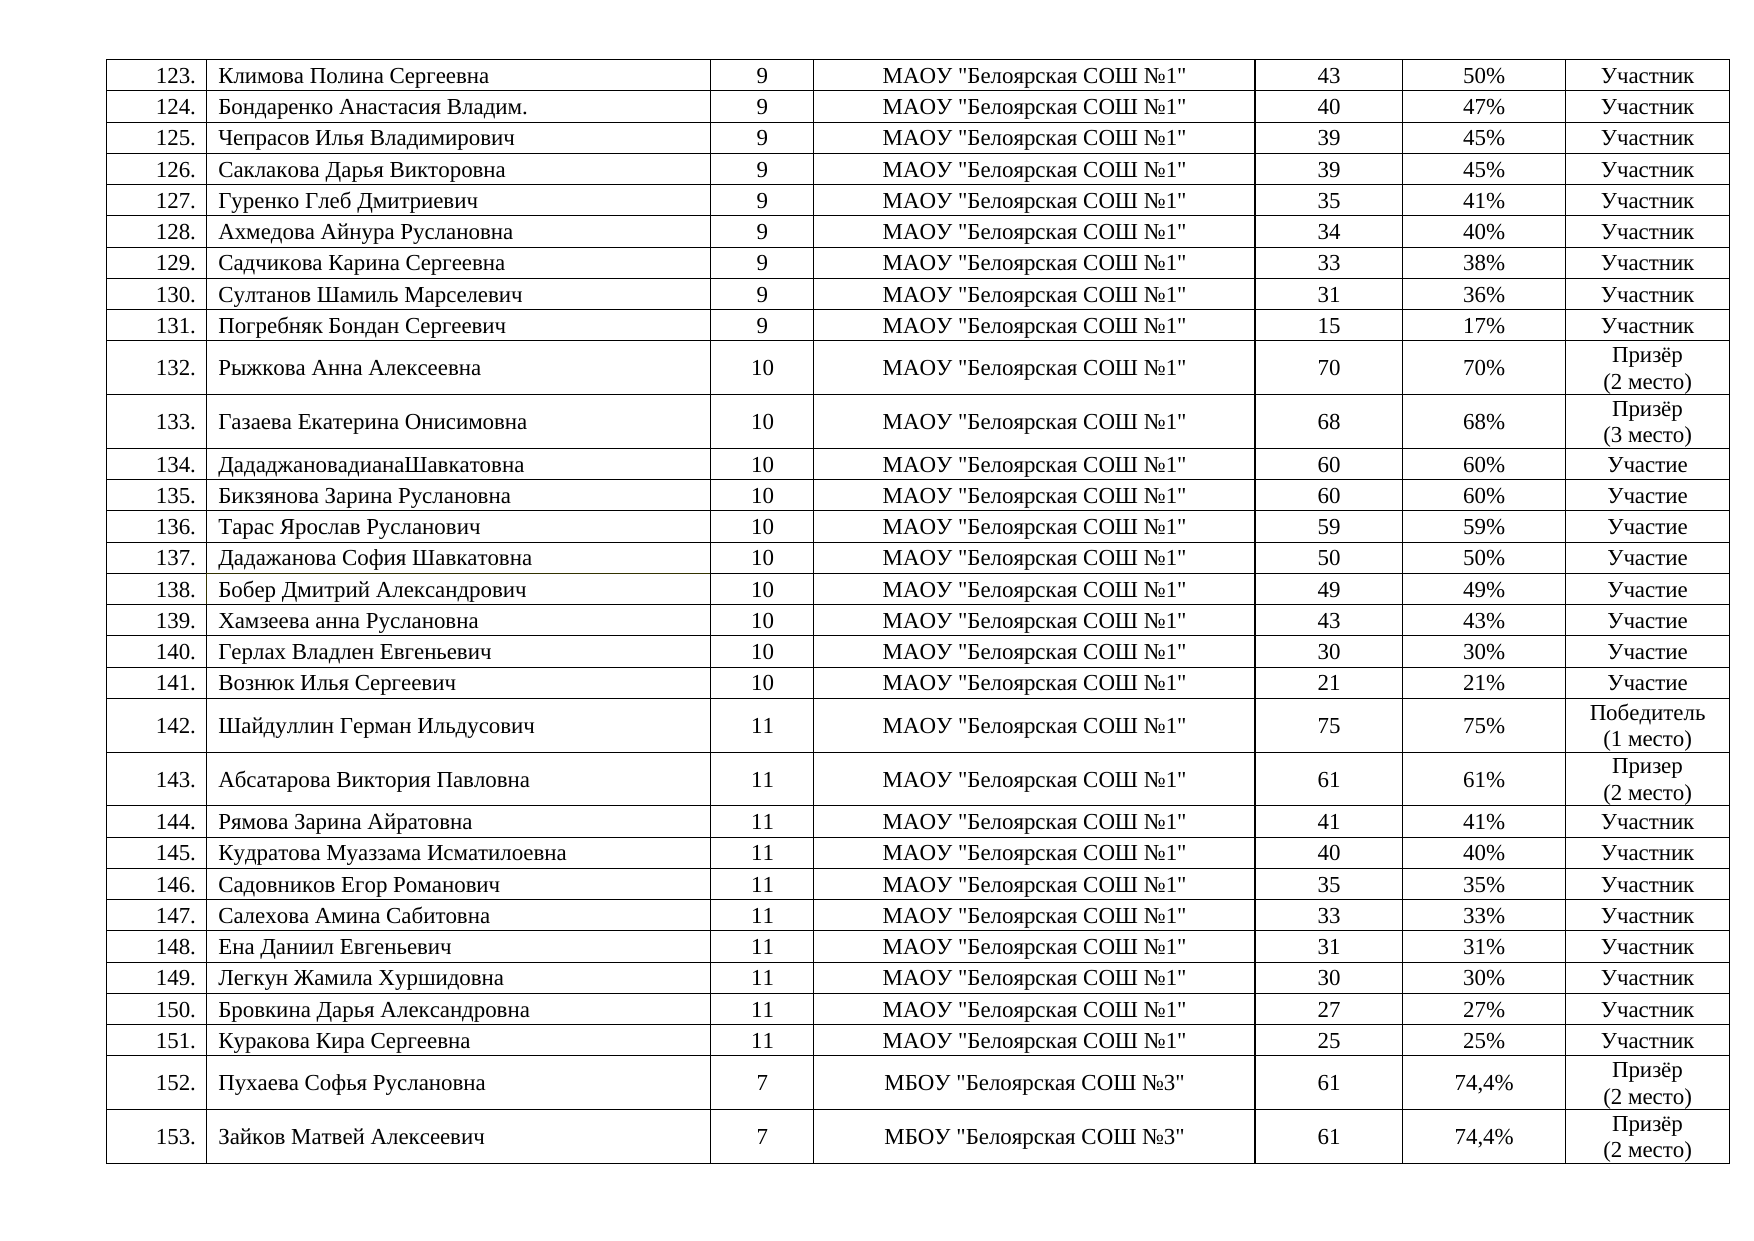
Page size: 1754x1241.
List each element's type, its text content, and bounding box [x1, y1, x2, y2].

table_cell МАОУ "Белоярская СОШ №1" [814, 279, 1254, 309]
table_cell 9 [711, 154, 813, 184]
table_cell МАОУ "Белоярская СОШ №1" [814, 931, 1254, 962]
table_cell 45% [1403, 123, 1565, 153]
table_cell Саклакова Дарья Викторовна [207, 154, 710, 184]
table_cell 11 [711, 931, 813, 962]
table_cell Тарас Ярослав Русланович [207, 511, 710, 542]
table_cell 59 [1256, 511, 1402, 542]
table_cell Участие [1566, 574, 1729, 604]
table_cell Участник [1566, 123, 1729, 153]
table_cell 40% [1403, 838, 1565, 868]
table_cell Бровкина Дарья Александровна [207, 994, 710, 1024]
table_cell 10 [711, 574, 813, 604]
table_cell 49% [1403, 574, 1565, 604]
table_cell Участие [1566, 636, 1729, 667]
table_cell МАОУ "Белоярская СОШ №1" [814, 543, 1254, 573]
table_cell МАОУ "Белоярская СОШ №1" [814, 900, 1254, 930]
table_cell Участник [1566, 60, 1729, 90]
table_cell 9 [711, 123, 813, 153]
table_cell 27 [1256, 994, 1402, 1024]
table_cell 43 [1256, 605, 1402, 635]
table_cell 31 [1256, 931, 1402, 962]
table_cell Участник [1566, 931, 1729, 962]
table_cell 36% [1403, 279, 1565, 309]
table_cell Зайков Матвей Алексеевич [207, 1110, 710, 1163]
table_cell МАОУ "Белоярская СОШ №1" [814, 248, 1254, 278]
table_cell Погребняк Бондан Сергеевич [207, 310, 710, 340]
table_cell Участник [1566, 310, 1729, 340]
table_cell Чепрасов Илья Владимирович [207, 123, 710, 153]
table_cell [107, 185, 206, 215]
table_cell [107, 931, 206, 962]
table_cell [107, 310, 206, 340]
table_cell 30 [1256, 963, 1402, 993]
table_cell МАОУ "Белоярская СОШ №1" [814, 636, 1254, 667]
table_cell 74,4% [1403, 1056, 1565, 1109]
table_cell Участник [1566, 900, 1729, 930]
table_cell МАОУ "Белоярская СОШ №1" [814, 869, 1254, 899]
table_cell 43 [1256, 60, 1402, 90]
table_cell [107, 216, 206, 247]
table_cell Дадажанова София Шавкатовна [207, 543, 710, 573]
table_cell 45% [1403, 154, 1565, 184]
table_cell Победитель (1 место) [1566, 699, 1729, 752]
table_cell [107, 480, 206, 510]
table_cell ДададжановадианаШавкатовна [207, 449, 710, 479]
table_cell 30% [1403, 636, 1565, 667]
table_cell Участник [1566, 216, 1729, 247]
table_cell 35 [1256, 869, 1402, 899]
table_cell [107, 395, 206, 448]
table_cell 68 [1256, 395, 1402, 448]
table_cell МАОУ "Белоярская СОШ №1" [814, 668, 1254, 698]
table_cell 15 [1256, 310, 1402, 340]
table_cell 43% [1403, 605, 1565, 635]
table_cell Участник [1566, 1025, 1729, 1055]
table_cell 41% [1403, 806, 1565, 837]
table_cell [107, 1056, 206, 1109]
table_cell Абсатарова Виктория Павловна [207, 753, 710, 805]
table_cell 21% [1403, 668, 1565, 698]
table_cell 17% [1403, 310, 1565, 340]
table_cell 49 [1256, 574, 1402, 604]
table_cell Климова Полина Сергеевна [207, 60, 710, 90]
table_cell 50% [1403, 543, 1565, 573]
table_cell Ена Даниил Евгеньевич [207, 931, 710, 962]
table_cell 11 [711, 1025, 813, 1055]
table_cell МАОУ "Белоярская СОШ №1" [814, 574, 1254, 604]
table_cell МАОУ "Белоярская СОШ №1" [814, 185, 1254, 215]
table_cell 21 [1256, 668, 1402, 698]
table_cell МАОУ "Белоярская СОШ №1" [814, 753, 1254, 805]
table_cell 60% [1403, 449, 1565, 479]
table_cell [107, 1110, 206, 1163]
table_cell МАОУ "Белоярская СОШ №1" [814, 838, 1254, 868]
table_cell 33 [1256, 900, 1402, 930]
table_cell 10 [711, 480, 813, 510]
table_cell Бобер Дмитрий Александрович [207, 574, 710, 604]
table_cell 60 [1256, 449, 1402, 479]
table_cell Участие [1566, 668, 1729, 698]
table_cell [107, 341, 206, 394]
table_cell 61 [1256, 1056, 1402, 1109]
table_cell 74,4% [1403, 1110, 1565, 1163]
table_cell 34 [1256, 216, 1402, 247]
table_cell [107, 838, 206, 868]
table_cell 33 [1256, 248, 1402, 278]
table_cell МАОУ "Белоярская СОШ №1" [814, 806, 1254, 837]
table_cell Ахмедова Айнура Руслановна [207, 216, 710, 247]
table_cell [107, 1025, 206, 1055]
table_cell 9 [711, 60, 813, 90]
table_cell 11 [711, 963, 813, 993]
table_cell Легкун Жамила Хуршидовна [207, 963, 710, 993]
table_cell Хамзеева анна Руслановна [207, 605, 710, 635]
table_cell 10 [711, 395, 813, 448]
table_cell [107, 668, 206, 698]
table_cell Шайдуллин Герман Ильдусович [207, 699, 710, 752]
table_cell 9 [711, 185, 813, 215]
table_cell МАОУ "Белоярская СОШ №1" [814, 310, 1254, 340]
table_cell 9 [711, 310, 813, 340]
table_cell Герлах Владлен Евгеньевич [207, 636, 710, 667]
table_cell 11 [711, 753, 813, 805]
table_cell [107, 605, 206, 635]
table_cell Газаева Екатерина Онисимовна [207, 395, 710, 448]
table_cell [107, 900, 206, 930]
table_cell Вознюк Илья Сергеевич [207, 668, 710, 698]
table_cell [107, 869, 206, 899]
table_cell МАОУ "Белоярская СОШ №1" [814, 216, 1254, 247]
table_cell 31 [1256, 279, 1402, 309]
table_cell 35% [1403, 869, 1565, 899]
table_cell 68% [1403, 395, 1565, 448]
table_cell 10 [711, 449, 813, 479]
table_cell Пухаева Софья Руслановна [207, 1056, 710, 1109]
table_cell МАОУ "Белоярская СОШ №1" [814, 341, 1254, 394]
table_cell МАОУ "Белоярская СОШ №1" [814, 123, 1254, 153]
table_cell Призёр (3 место) [1566, 395, 1729, 448]
table_cell Призёр (2 место) [1566, 341, 1729, 394]
table_cell 40% [1403, 216, 1565, 247]
table_cell 60 [1256, 480, 1402, 510]
table_cell [107, 123, 206, 153]
table_cell 9 [711, 279, 813, 309]
table_cell 60% [1403, 480, 1565, 510]
table_cell [107, 543, 206, 573]
table_cell Салехова Амина Сабитовна [207, 900, 710, 930]
table_cell 9 [711, 91, 813, 122]
table_cell [107, 994, 206, 1024]
table_cell 11 [711, 994, 813, 1024]
table_cell 40 [1256, 838, 1402, 868]
table_cell Бондаренко Анастасия Владим. [207, 91, 710, 122]
table_cell 9 [711, 216, 813, 247]
table_cell 39 [1256, 154, 1402, 184]
table_cell [107, 753, 206, 805]
table_cell МАОУ "Белоярская СОШ №1" [814, 1025, 1254, 1055]
table_cell 31% [1403, 931, 1565, 962]
table_cell [107, 636, 206, 667]
table_cell Участие [1566, 605, 1729, 635]
table_cell 59% [1403, 511, 1565, 542]
table_cell 61 [1256, 1110, 1402, 1163]
table_cell 11 [711, 806, 813, 837]
table_cell 7 [711, 1110, 813, 1163]
table_cell [107, 963, 206, 993]
table_cell Участник [1566, 185, 1729, 215]
table_cell 10 [711, 636, 813, 667]
table_cell [107, 699, 206, 752]
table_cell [814, 60, 1254, 90]
table_cell 7 [711, 1056, 813, 1109]
table_cell Участник [1566, 279, 1729, 309]
table_cell Кудратова Муаззама Исматилоевна [207, 838, 710, 868]
table_cell [107, 806, 206, 837]
table_cell Участие [1566, 511, 1729, 542]
table_cell 38% [1403, 248, 1565, 278]
table_cell Участие [1566, 480, 1729, 510]
table_cell МАОУ "Белоярская СОШ №1" [814, 963, 1254, 993]
table_cell Султанов Шамиль Марселевич [207, 279, 710, 309]
table_cell 61% [1403, 753, 1565, 805]
table_cell 27% [1403, 994, 1565, 1024]
table_cell Участник [1566, 248, 1729, 278]
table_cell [814, 1110, 1254, 1163]
table_cell Участник [1566, 963, 1729, 993]
table_cell Участник [1566, 154, 1729, 184]
table_cell 41 [1256, 806, 1402, 837]
table_cell 41% [1403, 185, 1565, 215]
table_cell Участник [1566, 91, 1729, 122]
table_cell 25% [1403, 1025, 1565, 1055]
table_cell Призёр (2 место) [1566, 1110, 1729, 1163]
table_cell Участие [1566, 449, 1729, 479]
table_cell 40 [1256, 91, 1402, 122]
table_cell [814, 91, 1254, 122]
table_cell 75% [1403, 699, 1565, 752]
table_cell [107, 91, 206, 122]
table_cell МАОУ "Белоярская СОШ №1" [814, 699, 1254, 752]
table_cell Рямова Зарина Айратовна [207, 806, 710, 837]
table_cell 50 [1256, 543, 1402, 573]
table_cell [107, 60, 206, 90]
table_cell 30 [1256, 636, 1402, 667]
table_cell [107, 449, 206, 479]
table_cell 70% [1403, 341, 1565, 394]
table_cell МАОУ "Белоярская СОШ №1" [814, 511, 1254, 542]
table_cell 11 [711, 869, 813, 899]
table_cell Гуренко Глеб Дмитриевич [207, 185, 710, 215]
table_cell МАОУ "Белоярская СОШ №1" [814, 449, 1254, 479]
table_cell [107, 154, 206, 184]
table_cell МАОУ "Белоярская СОШ №1" [814, 994, 1254, 1024]
table_cell 25 [1256, 1025, 1402, 1055]
table_cell 11 [711, 900, 813, 930]
table_cell МАОУ "Белоярская СОШ №1" [814, 154, 1254, 184]
table_cell Призер (2 место) [1566, 753, 1729, 805]
table_cell Рыжкова Анна Алексеевна [207, 341, 710, 394]
table_cell [107, 248, 206, 278]
table_cell МАОУ "Белоярская СОШ №1" [814, 605, 1254, 635]
table_cell МБОУ "Белоярская СОШ №3" [814, 1056, 1254, 1109]
table_cell Участник [1566, 994, 1729, 1024]
table_cell 10 [711, 668, 813, 698]
table_cell 10 [711, 543, 813, 573]
table_cell Призёр (2 место) [1566, 1056, 1729, 1109]
table_cell 10 [711, 341, 813, 394]
table_cell 11 [711, 699, 813, 752]
table_cell 9 [711, 248, 813, 278]
table_cell Участник [1566, 838, 1729, 868]
table_cell Участник [1566, 869, 1729, 899]
table_cell 47% [1403, 91, 1565, 122]
table_cell [107, 279, 206, 309]
table_cell Участник [1566, 806, 1729, 837]
table_cell Участие [1566, 543, 1729, 573]
table_cell 50% [1403, 60, 1565, 90]
table_cell МАОУ "Белоярская СОШ №1" [814, 480, 1254, 510]
table_cell Куракова Кира Сергеевна [207, 1025, 710, 1055]
table_cell 70 [1256, 341, 1402, 394]
table_cell Садовников Егор Романович [207, 869, 710, 899]
table_cell МАОУ "Белоярская СОШ №1" [814, 395, 1254, 448]
table_cell 39 [1256, 123, 1402, 153]
table_cell 10 [711, 511, 813, 542]
table_cell Садчикова Карина Сергеевна [207, 248, 710, 278]
table_cell 10 [711, 605, 813, 635]
table_cell 11 [711, 838, 813, 868]
table_cell 61 [1256, 753, 1402, 805]
table_cell 30% [1403, 963, 1565, 993]
table_cell 75 [1256, 699, 1402, 752]
table_cell Бикзянова Зарина Руслановна [207, 480, 710, 510]
table_cell [107, 574, 206, 604]
table_cell [107, 511, 206, 542]
table_cell 33% [1403, 900, 1565, 930]
table_cell 35 [1256, 185, 1402, 215]
